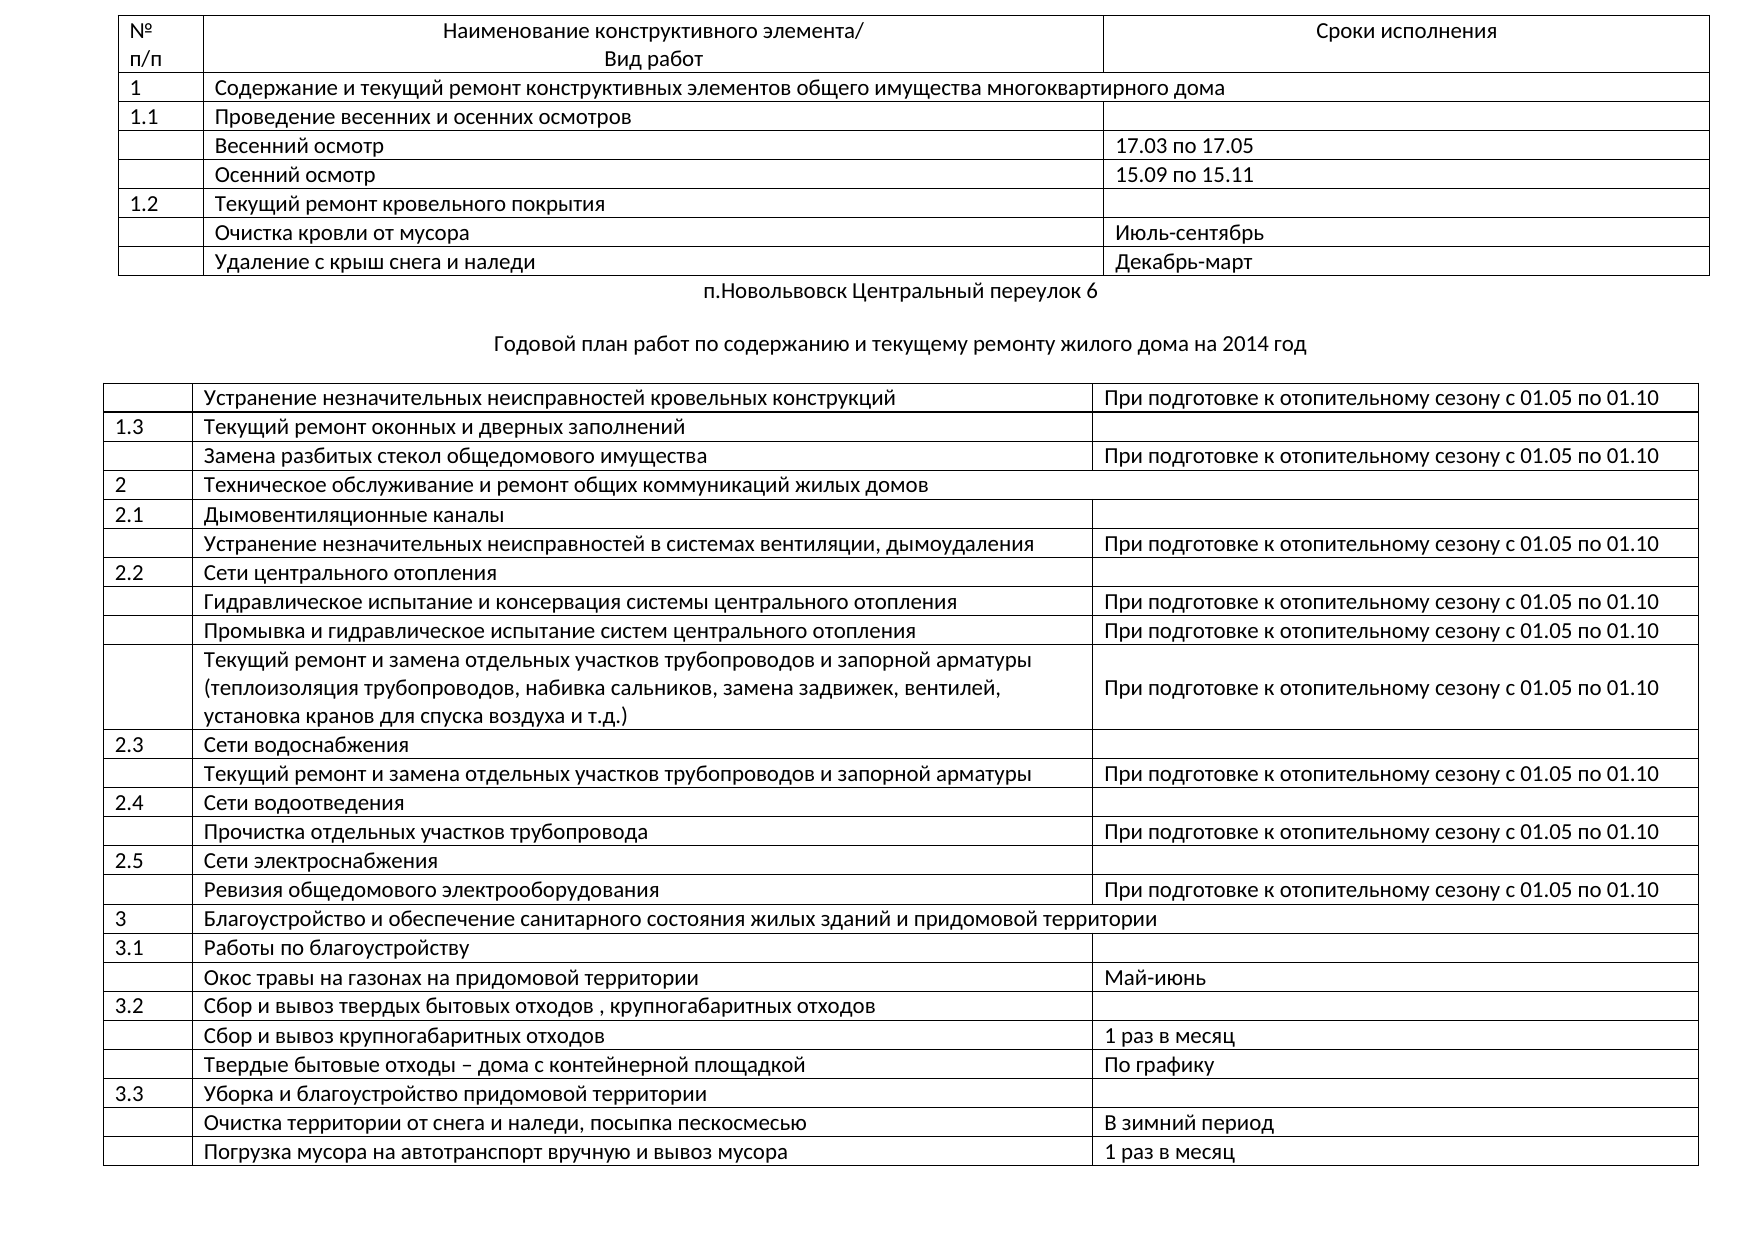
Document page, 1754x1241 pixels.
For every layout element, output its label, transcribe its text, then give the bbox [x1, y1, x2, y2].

table_cell Устранение незначительных неисправностей в системах вентиляции, дымоудаления [193, 529, 1092, 557]
table_cell [1093, 413, 1698, 441]
table_cell [1093, 1079, 1698, 1107]
table_cell [104, 587, 192, 615]
table_cell 17.03 по 17.05 [1104, 131, 1709, 159]
table_cell [104, 645, 192, 729]
table_cell [1093, 992, 1698, 1020]
table_cell 1.1 [119, 102, 203, 130]
table_cell Июль-сентябрь [1104, 218, 1709, 246]
table_header Наименование конструктивного элемента/ Вид работ [204, 16, 1103, 72]
table_cell [1104, 102, 1709, 130]
table_cell 3 [104, 905, 192, 932]
table_header [104, 384, 192, 411]
table_cell [1093, 500, 1698, 528]
table_cell Промывка и гидравлическое испытание систем центрального отопления [193, 616, 1092, 644]
table_cell Очистка территории от снега и наледи, посыпка пескосмесью [193, 1108, 1092, 1136]
table_cell 1.2 [119, 189, 203, 217]
table_cell 2.5 [104, 846, 192, 874]
table_cell Благоустройство и обеспечение санитарного состояния жилых зданий и придомовой территории [193, 905, 1698, 932]
table_cell [104, 817, 192, 845]
table_cell 1 раз в месяц [1093, 1021, 1698, 1049]
table_cell Сети электроснабжения [193, 846, 1092, 874]
table_cell 3.1 [104, 934, 192, 962]
table_cell Текущий ремонт и замена отдельных участков трубопроводов и запорной арматуры (теплоизоляция трубопроводов, набивка сальников, замена задвижек, вентилей, установка кранов для спуска воздуха и т.д.) [193, 645, 1092, 729]
table_cell [1093, 730, 1698, 758]
table_cell Погрузка мусора на автотранспорт вручную и вывоз мусора [193, 1137, 1092, 1165]
table_cell Сети центрального отопления [193, 558, 1092, 586]
table_cell Окос травы на газонах на придомовой территории [193, 963, 1092, 991]
table_cell Сети водоотведения [193, 788, 1092, 816]
table_header № п/п [119, 16, 203, 72]
table_header Устранение незначительных неисправностей кровельных конструкций [193, 384, 1092, 411]
table_cell При подготовке к отопительному сезону с 01.05 по 01.10 [1093, 875, 1698, 903]
table_header При подготовке к отопительному сезону с 01.05 по 01.10 [1093, 384, 1698, 411]
table_cell Сети водоснабжения [193, 730, 1092, 758]
table_cell [104, 1021, 192, 1049]
table_cell 1 [119, 73, 203, 101]
table_cell Сбор и вывоз твердых бытовых отходов , крупногабаритных отходов [193, 992, 1092, 1020]
table_cell [1093, 788, 1698, 816]
table_cell [119, 218, 203, 246]
table_header Сроки исполнения [1104, 16, 1709, 72]
table_cell 3.3 [104, 1079, 192, 1107]
table_cell Твердые бытовые отходы – дома с контейнерной площадкой [193, 1050, 1092, 1078]
table_cell Уборка и благоустройство придомовой территории [193, 1079, 1092, 1107]
table_cell 1.3 [104, 413, 192, 441]
table_cell Сбор и вывоз крупногабаритных отходов [193, 1021, 1092, 1049]
table_cell [104, 1050, 192, 1078]
table_cell Дымовентиляционные каналы [193, 500, 1092, 528]
table_cell При подготовке к отопительному сезону с 01.05 по 01.10 [1093, 645, 1698, 729]
table_cell [119, 247, 203, 275]
table_cell Замена разбитых стекол общедомового имущества [193, 442, 1092, 469]
table_cell [104, 1108, 192, 1136]
text п.Новольвовск Центральный переулок 6 [118, 276, 1683, 304]
table_cell 2.4 [104, 788, 192, 816]
table_cell Весенний осмотр [204, 131, 1103, 159]
text Годовой план работ по содержанию и текущему ремонту жилого дома на 2014 год [118, 329, 1683, 357]
table_cell 15.09 по 15.11 [1104, 160, 1709, 188]
table_cell Удаление с крыш снега и наледи [204, 247, 1103, 275]
table_cell [104, 759, 192, 787]
table_cell [119, 131, 203, 159]
table_cell [1093, 558, 1698, 586]
table_cell [119, 160, 203, 188]
table_cell [1093, 934, 1698, 962]
table_cell При подготовке к отопительному сезону с 01.05 по 01.10 [1093, 587, 1698, 615]
table_cell 1 раз в месяц [1093, 1137, 1698, 1165]
table_cell В зимний период [1093, 1108, 1698, 1136]
table_cell При подготовке к отопительному сезону с 01.05 по 01.10 [1093, 442, 1698, 469]
table_cell 3.2 [104, 992, 192, 1020]
table_cell [104, 1137, 192, 1165]
table_cell 2 [104, 471, 192, 499]
table_cell При подготовке к отопительному сезону с 01.05 по 01.10 [1093, 616, 1698, 644]
table_cell Содержание и текущий ремонт конструктивных элементов общего имущества многоквартирного дома [204, 73, 1709, 101]
table_cell Ревизия общедомового электрооборудования [193, 875, 1092, 903]
table_cell При подготовке к отопительному сезону с 01.05 по 01.10 [1093, 759, 1698, 787]
table_cell [1093, 846, 1698, 874]
table_cell [1104, 189, 1709, 217]
table_cell Текущий ремонт оконных и дверных заполнений [193, 413, 1092, 441]
table_cell [104, 963, 192, 991]
table_cell Очистка кровли от мусора [204, 218, 1103, 246]
table_cell Текущий ремонт и замена отдельных участков трубопроводов и запорной арматуры [193, 759, 1092, 787]
table_cell [104, 616, 192, 644]
table_cell [104, 875, 192, 903]
table_cell Техническое обслуживание и ремонт общих коммуникаций жилых домов [193, 471, 1698, 499]
table_cell 2.3 [104, 730, 192, 758]
table_cell Гидравлическое испытание и консервация системы центрального отопления [193, 587, 1092, 615]
table_cell 2.2 [104, 558, 192, 586]
table_cell Осенний осмотр [204, 160, 1103, 188]
table_cell [104, 442, 192, 469]
table_cell Декабрь-март [1104, 247, 1709, 275]
table_cell Работы по благоустройству [193, 934, 1092, 962]
table_cell Прочистка отдельных участков трубопровода [193, 817, 1092, 845]
table_cell [104, 529, 192, 557]
table_cell Текущий ремонт кровельного покрытия [204, 189, 1103, 217]
table_cell Май-июнь [1093, 963, 1698, 991]
table_cell При подготовке к отопительному сезону с 01.05 по 01.10 [1093, 529, 1698, 557]
table_cell Проведение весенних и осенних осмотров [204, 102, 1103, 130]
table_cell 2.1 [104, 500, 192, 528]
table_cell По графику [1093, 1050, 1698, 1078]
table_cell При подготовке к отопительному сезону с 01.05 по 01.10 [1093, 817, 1698, 845]
